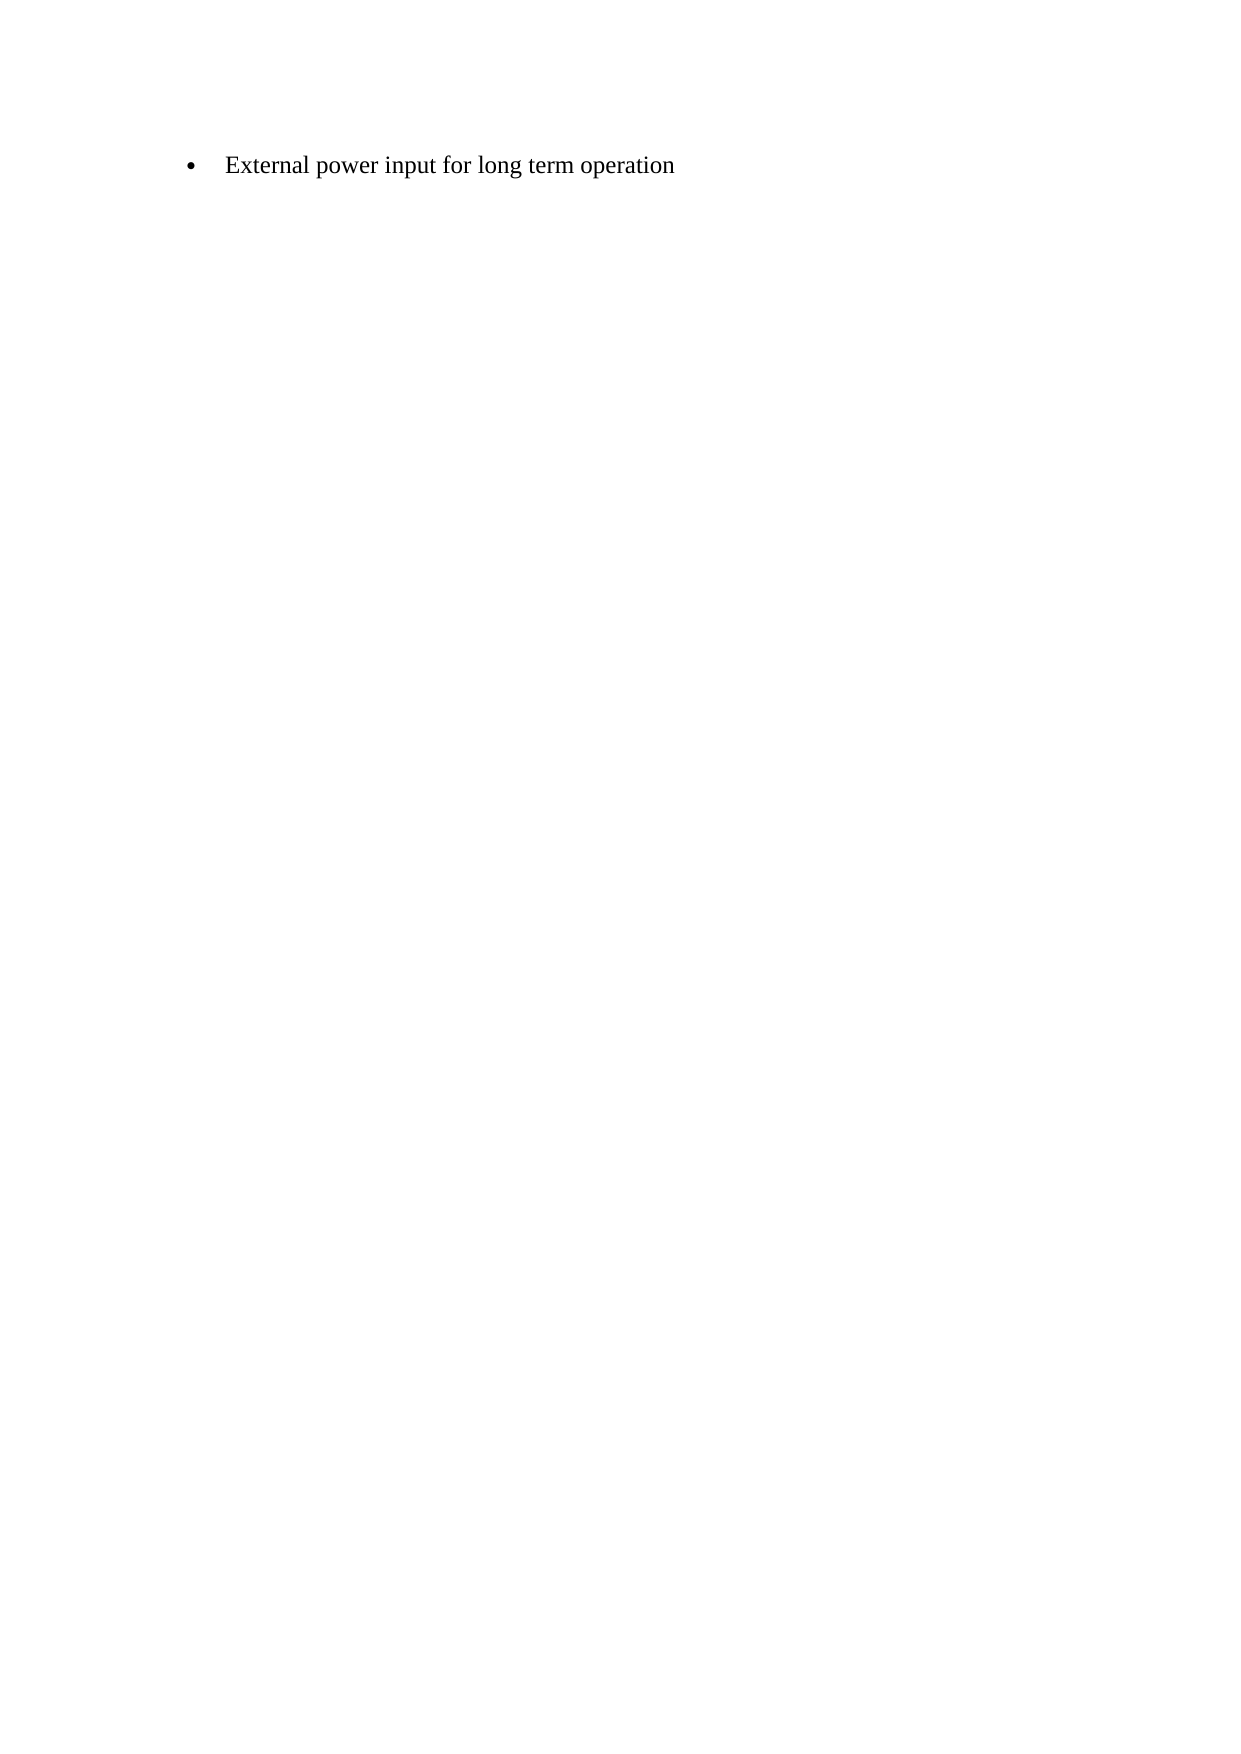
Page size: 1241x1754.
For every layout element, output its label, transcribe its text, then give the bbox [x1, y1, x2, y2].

list External power input for long term operation [187, 150, 1090, 179]
